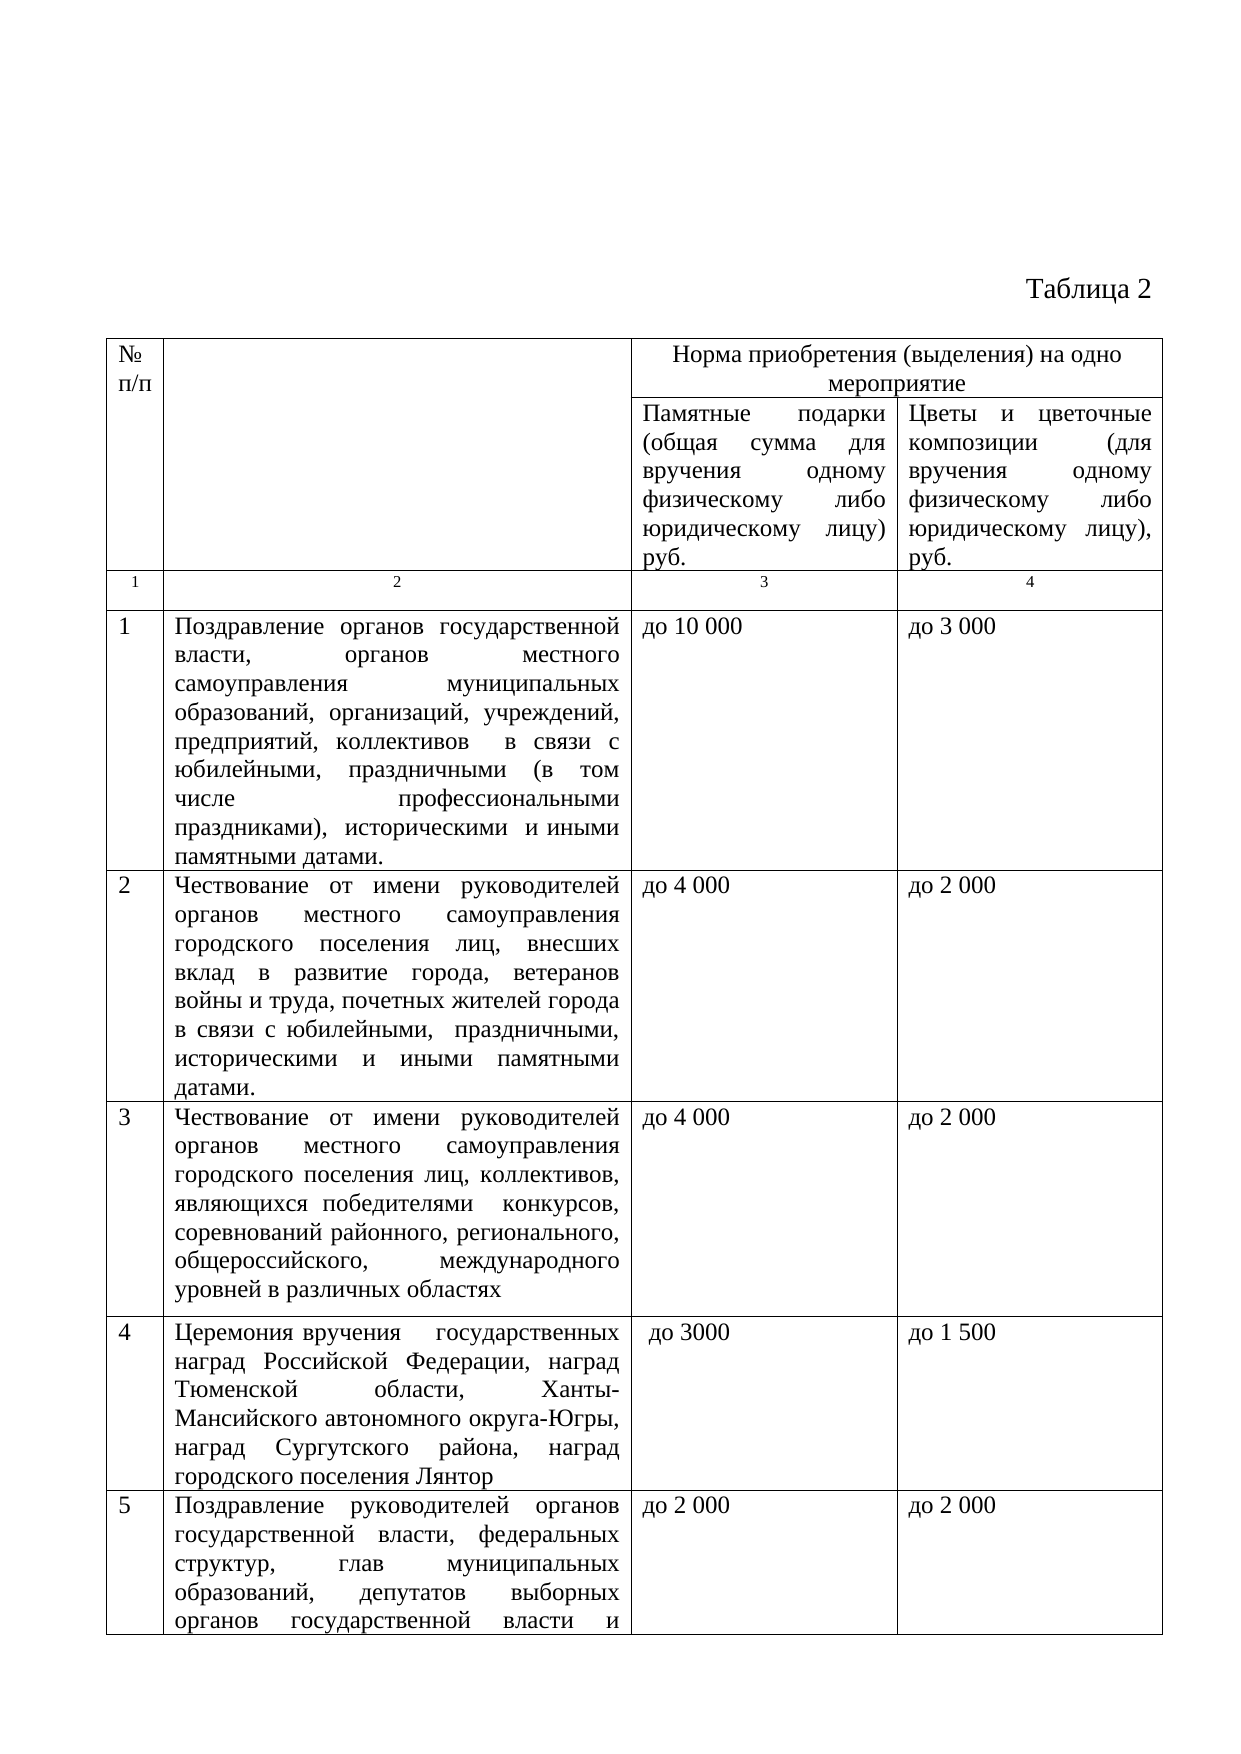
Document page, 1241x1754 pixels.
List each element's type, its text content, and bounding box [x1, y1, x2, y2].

table_cell до 2 000 [898, 871, 1162, 1101]
table_cell Церемония вручения государственных наград Российской Федерации, наград Тюменской области, Ханты-Мансийского автономного округа-Югры, наград Сургутского района, наград городского поселения Лянтор [164, 1317, 631, 1489]
table_cell до 2 000 [632, 1491, 897, 1634]
table_cell Чествование от имени руководителей органов местного самоуправления городского поселения лиц, внесших вклад в развитие города, ветеранов войны и труда, почетных жителей города в связи с юбилейными, праздничными, историческими и иными памятными датами. [164, 871, 631, 1101]
table_cell Чествование от имени руководителей органов местного самоуправления городского поселения лиц, коллективов, являющихся победителями конкурсов, соревнований районного, регионального, общероссийского, международного уровней в различных областях [164, 1102, 631, 1316]
table_cell 4 [898, 571, 1162, 610]
table_cell 5 [107, 1491, 163, 1634]
table_cell 1 [107, 611, 163, 869]
table_cell Памятные подарки (общая сумма для вручения одному физическому либо юридическому лицу) руб. [632, 398, 897, 570]
table_cell 2 [107, 871, 163, 1101]
table_cell 1 [107, 571, 163, 610]
text Таблица 2 [118, 271, 1152, 305]
table_cell 3 [632, 571, 897, 610]
table_cell Цветы и цветочные композиции (для вручения одному физическому либо юридическому лицу), руб. [898, 398, 1162, 570]
table_cell 3 [107, 1102, 163, 1316]
table_header [164, 339, 631, 570]
table_cell до 3000 [632, 1317, 897, 1489]
table_header № п/п [107, 339, 163, 570]
table_cell до 2 000 [898, 1491, 1162, 1634]
table_cell до 2 000 [898, 1102, 1162, 1316]
table_cell до 1 500 [898, 1317, 1162, 1489]
table_cell до 4 000 [632, 1102, 897, 1316]
table_header Норма приобретения (выделения) на одно мероприятие [632, 339, 1162, 397]
table_cell до 3 000 [898, 611, 1162, 869]
table_cell 4 [107, 1317, 163, 1489]
table_cell до 10 000 [632, 611, 897, 869]
table_cell Поздравление органов государственной власти, органов местного самоуправления муниципальных образований, организаций, учреждений, предприятий, коллективов в связи с юбилейными, праздничными (в том числе профессиональными праздниками), историческими и иными памятными датами. [164, 611, 631, 869]
table_cell до 4 000 [632, 871, 897, 1101]
table_cell 2 [164, 571, 631, 610]
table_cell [164, 1491, 631, 1634]
